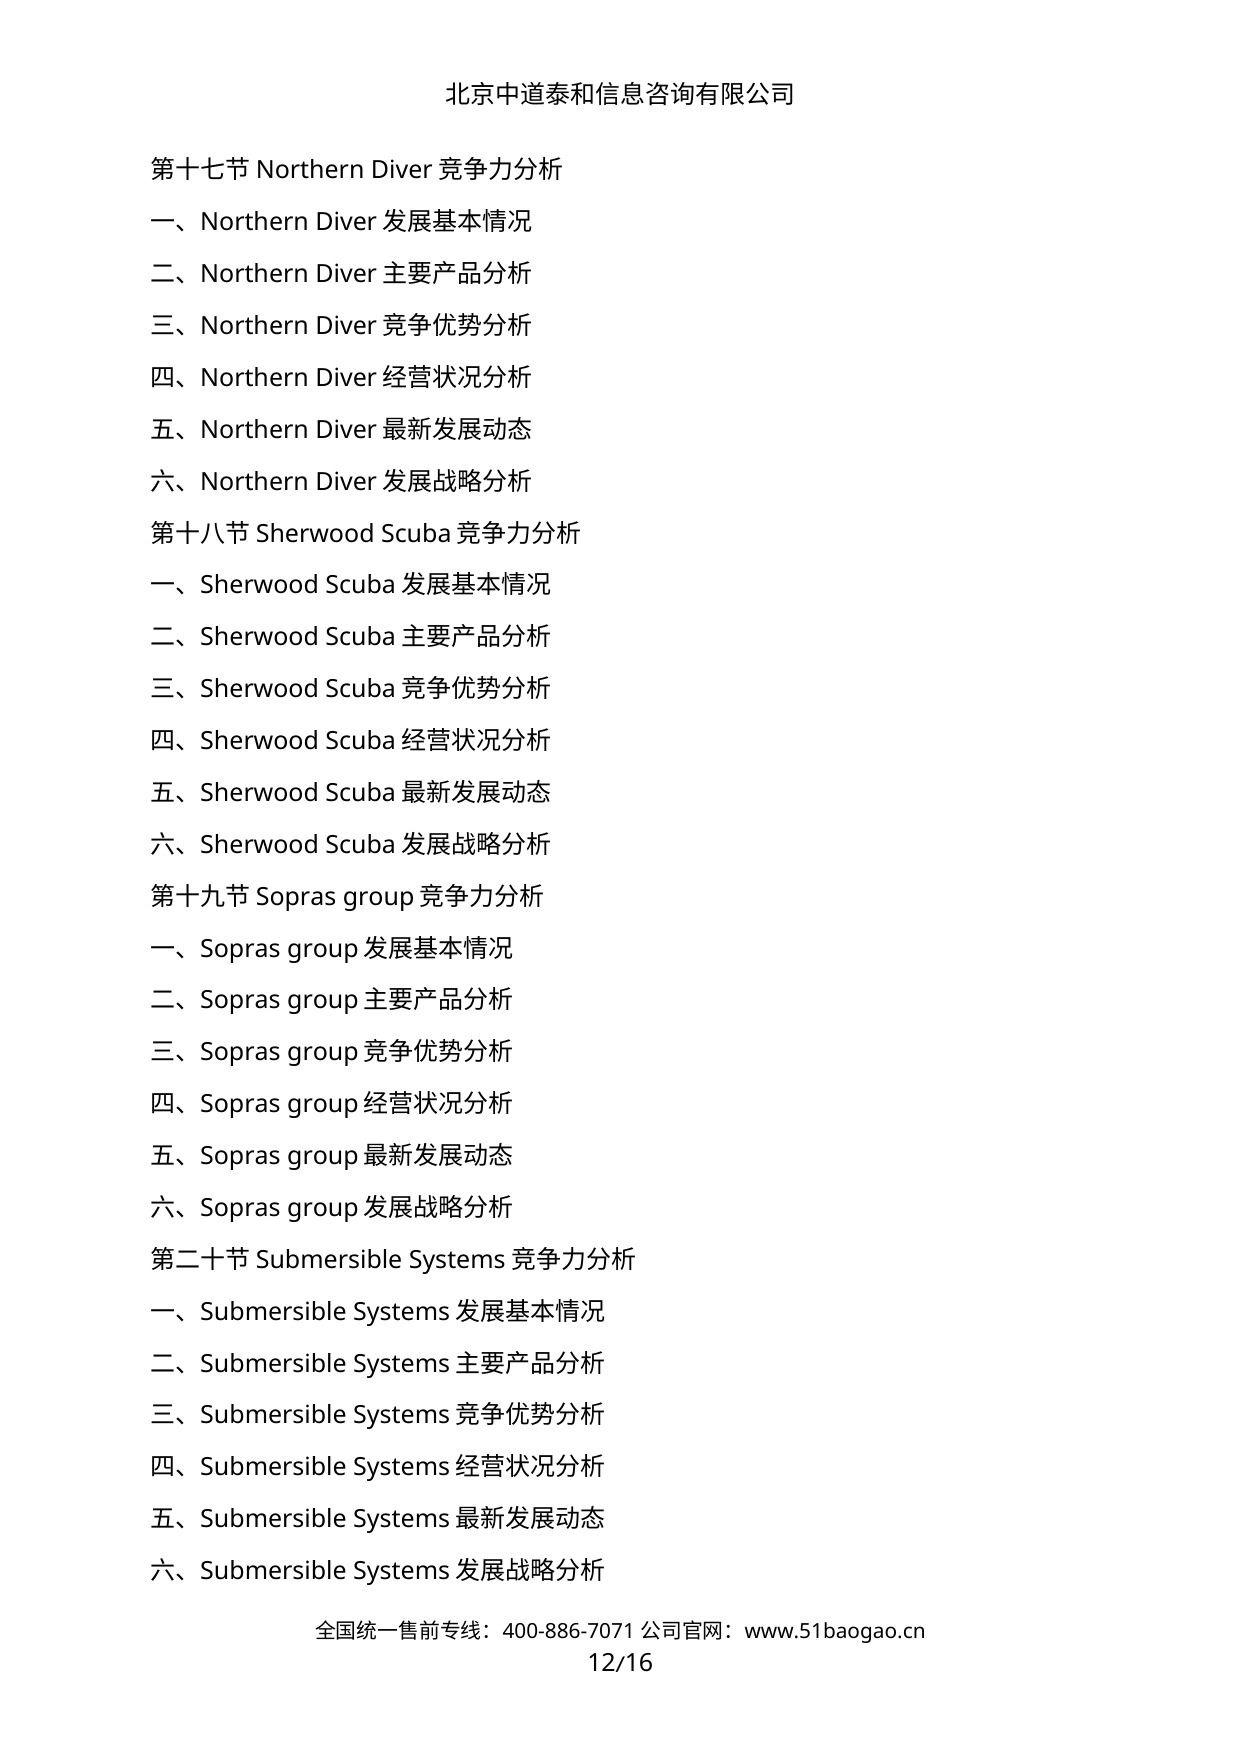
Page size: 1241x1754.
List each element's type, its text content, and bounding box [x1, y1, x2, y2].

text 二、Sopras group主要产品分析 [150, 980, 1090, 1016]
text 六、Northern Diver发展战略分析 [150, 461, 1090, 497]
text 四、Sopras group经营状况分析 [150, 1084, 1090, 1120]
text 六、Sherwood Scuba发展战略分析 [150, 824, 1090, 861]
text 一、Sopras group发展基本情况 [150, 928, 1090, 964]
text 二、Northern Diver主要产品分析 [150, 254, 1090, 290]
text 一、Northern Diver发展基本情况 [150, 202, 1090, 238]
text 第十九节 Sopras group竞争力分析 [150, 876, 1090, 912]
text 五、Sopras group最新发展动态 [150, 1136, 1090, 1172]
text 第二十节 Submersible Systems竞争力分析 [150, 1239, 1090, 1276]
text 三、Northern Diver竞争优势分析 [150, 306, 1090, 342]
text 第十八节 Sherwood Scuba竞争力分析 [150, 513, 1090, 549]
text 五、Northern Diver最新发展动态 [150, 409, 1090, 446]
text 二、Submersible Systems主要产品分析 [150, 1343, 1090, 1379]
text 五、Sherwood Scuba最新发展动态 [150, 772, 1090, 809]
text 一、Submersible Systems发展基本情况 [150, 1291, 1090, 1327]
text 六、Sopras group发展战略分析 [150, 1187, 1090, 1224]
text 三、Sopras group竞争优势分析 [150, 1032, 1090, 1068]
text 四、Sherwood Scuba经营状况分析 [150, 721, 1090, 757]
text 四、Northern Diver经营状况分析 [150, 357, 1090, 394]
text 一、Sherwood Scuba发展基本情况 [150, 565, 1090, 601]
text 四、Submersible Systems经营状况分析 [150, 1447, 1090, 1483]
text 三、Sherwood Scuba竞争优势分析 [150, 669, 1090, 705]
text 二、Sherwood Scuba主要产品分析 [150, 617, 1090, 653]
text 第十七节 Northern Diver竞争力分析 [150, 150, 1090, 186]
text 六、Submersible Systems发展战略分析 [150, 1551, 1090, 1587]
text 三、Submersible Systems竞争优势分析 [150, 1395, 1090, 1431]
text 五、Submersible Systems最新发展动态 [150, 1499, 1090, 1535]
